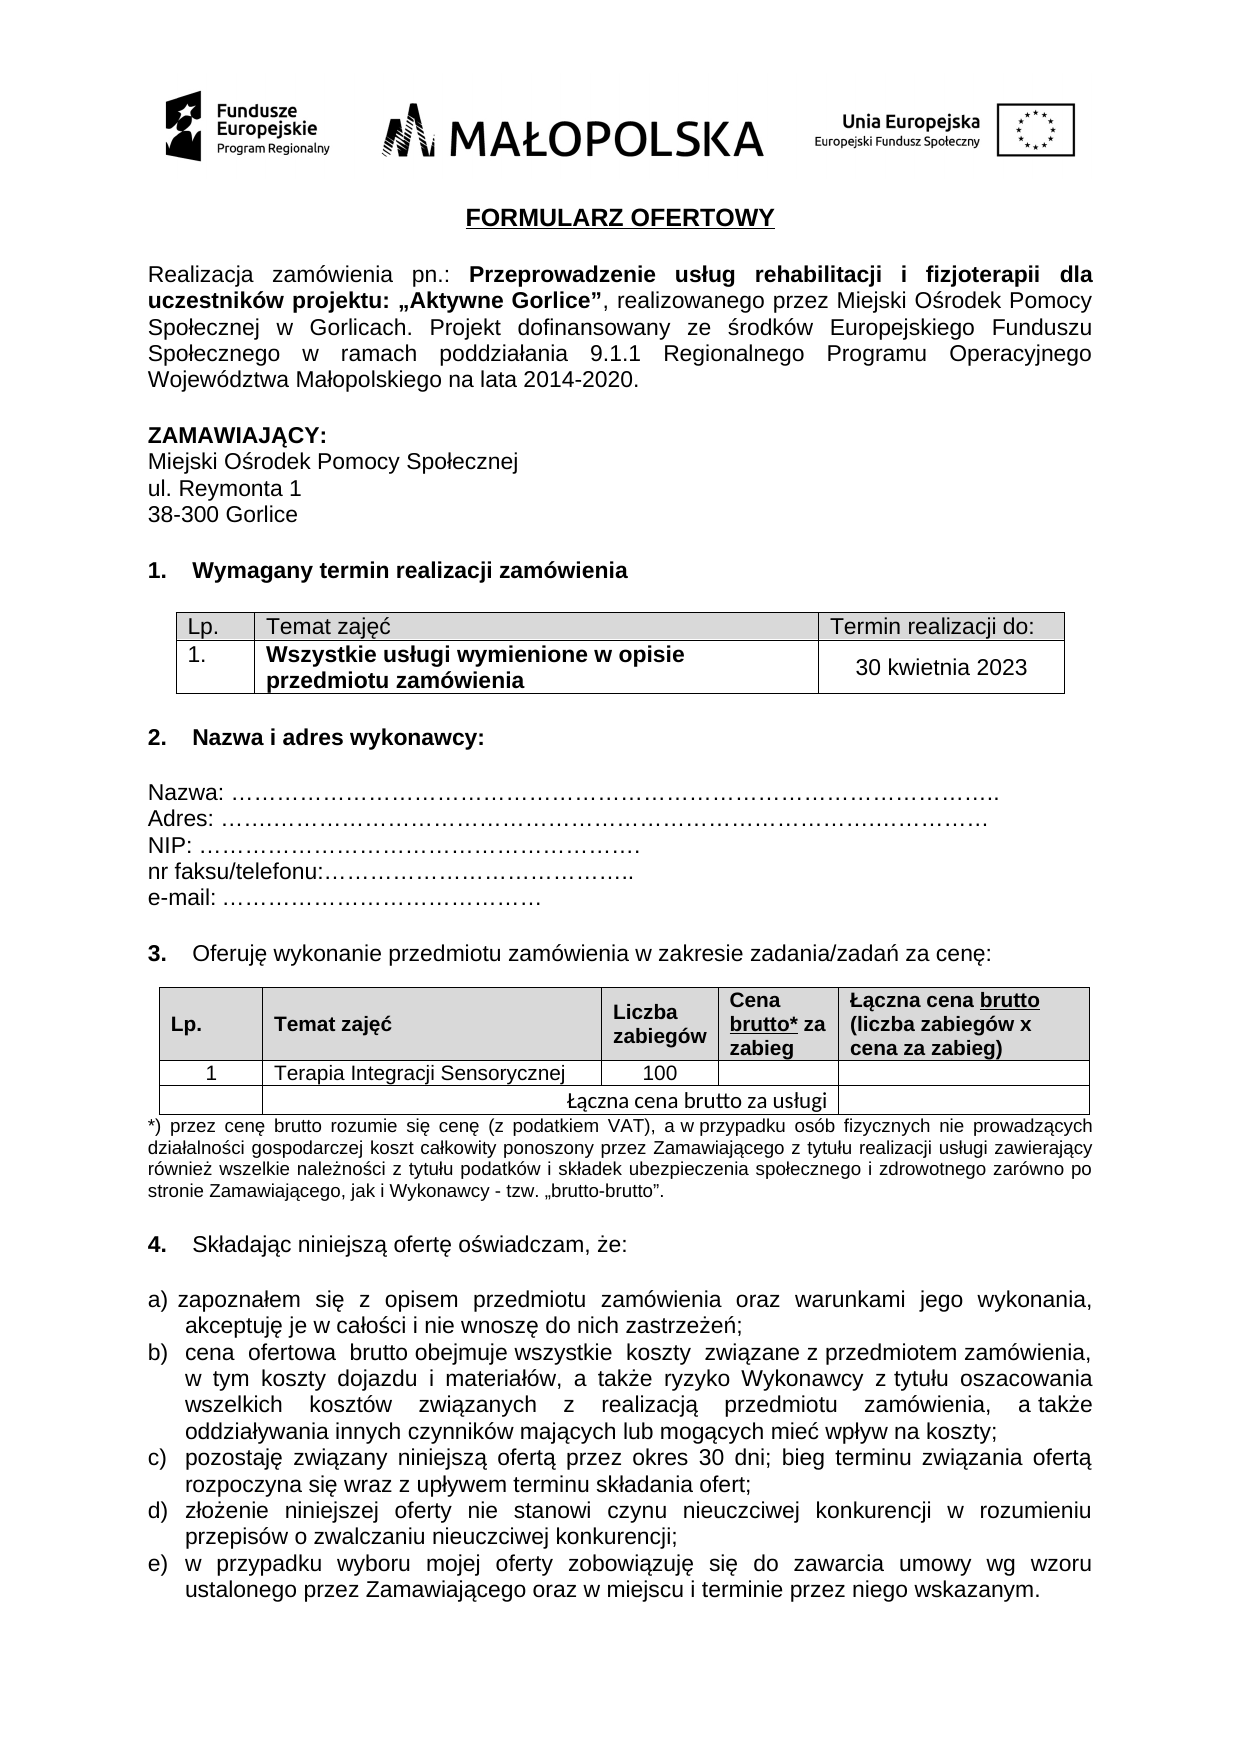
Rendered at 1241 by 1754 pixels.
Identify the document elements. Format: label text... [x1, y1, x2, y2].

table_header Łączna cena brutto (liczba zabiegów x cena za zabieg) [839, 988, 1089, 1060]
list Oferuję wykonanie przedmiotu zamówienia w zakresie zadania/zadań za cenę: [148, 940, 1093, 966]
text nr faksu/telefonu:………………………………….. [148, 858, 1093, 884]
text e-mail: …………………………………… [148, 884, 1093, 911]
table_cell [160, 1086, 262, 1114]
list Składając niniejszą ofertę oświadczam, że: [148, 1231, 1093, 1257]
list pozostaję związany niniejszą ofertą przez okres 30 dni; bieg terminu związania ofertą rozpoczyna się wraz z upływem terminu składania ofert; [148, 1444, 1093, 1497]
table_header Temat zajęć [263, 988, 601, 1060]
text NIP: …………………………………………………. [148, 832, 1093, 858]
table_cell 1. [177, 641, 254, 693]
table_cell 100 [602, 1061, 718, 1085]
table_cell [839, 1086, 1089, 1114]
text *) przez cenę brutto rozumie się cenę (z podatkiem VAT), a w przypadku osób fizycznych nie prowadzących działalności gospodarczej koszt całkowity ponoszony przez Zamawiającego z tytułu realizacji usługi zawierający również wszelkie należności z tytułu podatków i składek ubezpieczenia społecznego i zdrowotnego zarówno po stronie Zamawiającego, jak i Wykonawcy - tzw. „brutto-brutto”. [148, 1115, 1093, 1201]
table_cell [719, 1061, 838, 1085]
text Realizacja zamówienia pn.: Przeprowadzenie usług rehabilitacji i fizjoterapii dla uczestników projektu: „Aktywne Gorlice”, realizowanego przez Miejski Ośrodek Pomocy Społecznej w Gorlicach. Projekt dofinansowany ze środków Europejskiego Funduszu Społecznego w ramach poddziałania 9.1.1 Regionalnego Programu Operacyjnego Województwa Małopolskiego na lata 2014-2020. [148, 261, 1093, 393]
list zapoznałem się z opisem przedmiotu zamówienia oraz warunkami jego wykonania, akceptuję je w całości i nie wnoszę do nich zastrzeżeń; [148, 1286, 1093, 1339]
table_header Temat zajęć [255, 613, 818, 639]
table_header Lp. [160, 988, 262, 1060]
table_header Cena brutto* za zabieg [719, 988, 838, 1060]
text FORMULARZ OFERTOWY [148, 203, 1093, 232]
text Nazwa: ……………………………………………………………………………………….. [148, 779, 1093, 805]
table_cell 1 [160, 1061, 262, 1085]
text ZAMAWIAJĄCY: Miejski Ośrodek Pomocy Społecznej ul. Reymonta 1 38-300 Gorlice [148, 422, 1093, 527]
list złożenie niniejszej oferty nie stanowi czynu nieuczciwej konkurencji w rozumieniu przepisów o zwalczaniu nieuczciwej konkurencji; [148, 1497, 1093, 1549]
picture [148, 73, 1092, 179]
list cena ofertowa brutto obejmuje wszystkie koszty związane z przedmiotem zamówienia, w tym koszty dojazdu i materiałów, a także ryzyko Wykonawcy z tytułu oszacowania wszelkich kosztów związanych z realizacją przedmiotu zamówienia, a także oddziaływania innych czynników mających lub mogących mieć wpływ na koszty; [148, 1339, 1093, 1444]
list Wymagany termin realizacji zamówienia [148, 557, 1093, 583]
table_header Termin realizacji do: [819, 613, 1064, 639]
text Adres: …….…………………………………………………………………….…………… [148, 805, 1093, 832]
table_header Lp. [177, 613, 254, 639]
table_cell Terapia Integracji Sensorycznej [263, 1061, 601, 1085]
table_header Liczba zabiegów [602, 988, 718, 1060]
table_cell [839, 1061, 1089, 1085]
list w przypadku wyboru mojej oferty zobowiązuję się do zawarcia umowy wg wzoru ustalonego przez Zamawiającego oraz w miejscu i terminie przez niego wskazanym. [148, 1549, 1093, 1602]
table_cell Wszystkie usługi wymienione w opisie przedmiotu zamówienia [255, 641, 818, 693]
table_cell 30 kwietnia 2023 [819, 641, 1064, 693]
list Nazwa i adres wykonawcy: [148, 723, 1093, 750]
table_cell Łączna cena brutto za usługi [263, 1086, 838, 1114]
